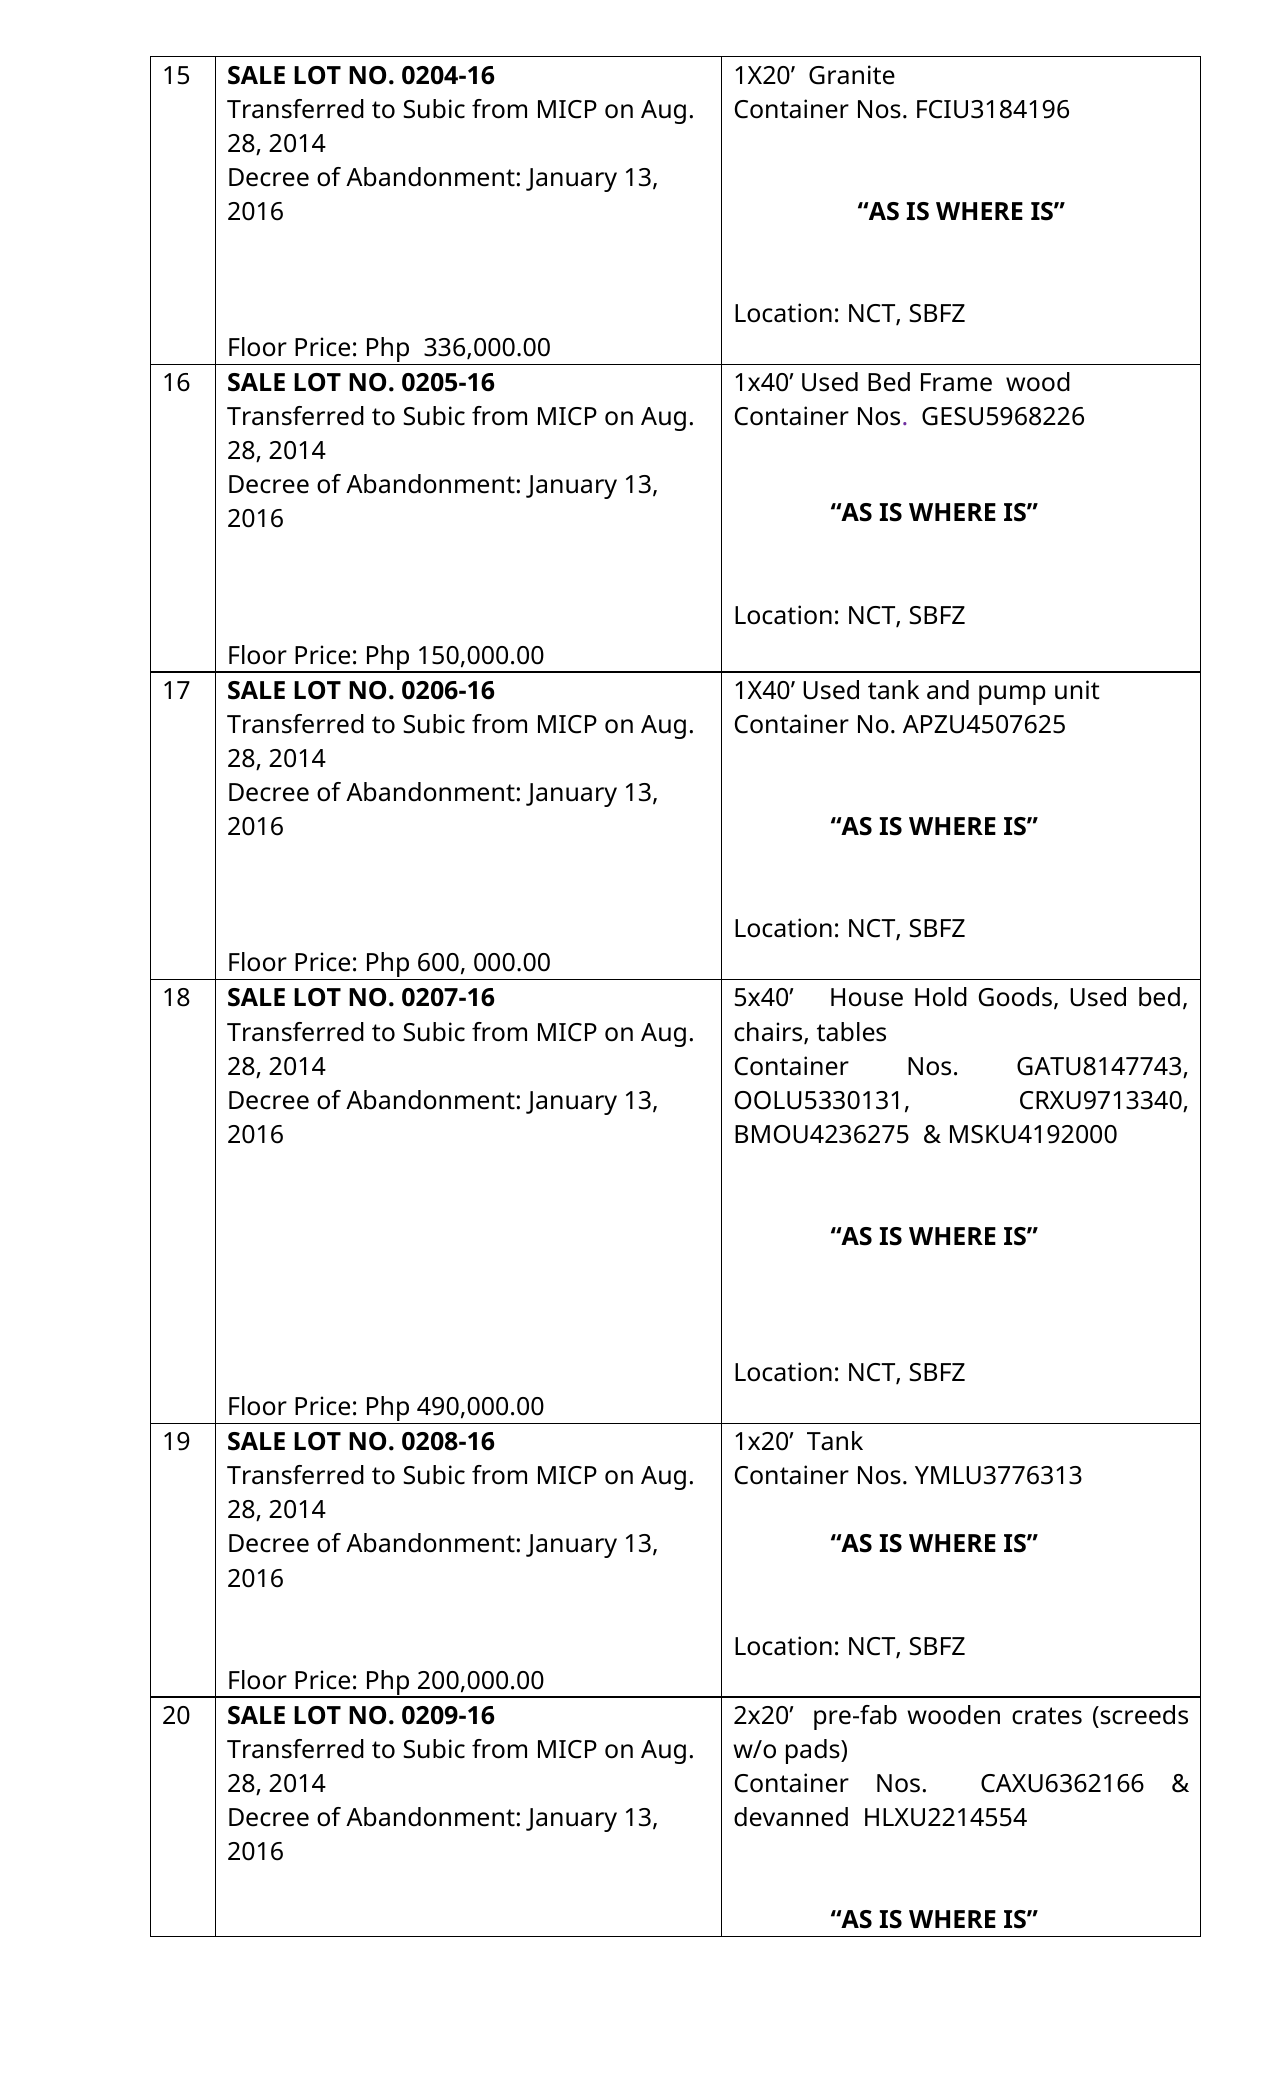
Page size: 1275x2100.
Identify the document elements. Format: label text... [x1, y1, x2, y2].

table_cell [722, 1698, 1200, 1936]
table_cell 1x40’ Used tank and pump unit container no. APZU4507625 “AS IS WHERE IS” Location: NCT, SBFZ [722, 673, 1200, 979]
table_cell 19 [151, 1424, 215, 1696]
table_cell SALE LOT NO. 0206-16 Transferred to Subic from MICP on Aug. 28, 2014 Decree of Abandonment: January 13, 2016 Floor Price: Php 600, 000.00 [216, 673, 721, 979]
table_cell 5x40’ House Hold Goods, Used bed, chairs, tables Container Nos. GATU8147743, OOLU5330131, CRXU9713340, BMOU4236275 & MSKU4192000 “AS IS WHERE IS” Location: NCT, SBFZ [722, 980, 1200, 1423]
table_cell 1x40’ Used Bed Frame wood Container Nos. GESU5968226 “AS IS WHERE IS” Location: NCT, SBFZ [722, 365, 1200, 671]
table_cell 1x20’ Tank container nos. YMLU3776313 “AS IS WHERE IS” Location: NCT, SBFZ [722, 1424, 1200, 1696]
table_cell 18 [151, 980, 215, 1423]
table_cell SALE LOT NO. 0205-16 Transferred to Subic from MICP on Aug. 28, 2014 Decree of Abandonment: January 13, 2016 Floor Price: Php 150,000.00 [216, 365, 721, 671]
table_cell 17 [151, 673, 215, 979]
table_cell 20 [151, 1698, 215, 1936]
table_cell SALE LOT NO. 0208-16 Transferred to Subic from MICP on Aug. 28, 2014 Decree of Abandonment: January 13, 2016 Floor Price: Php 200,000.00 [216, 1424, 721, 1696]
table_cell 16 [151, 365, 215, 671]
table_cell 15 [151, 57, 215, 364]
table_cell SALE LOT NO. 0204-16 Transferred to Subic from MICP on Aug. 28, 2014 Decree of Abandonment: January 13, 2016 Floor Price: Php 336,000.00 [216, 57, 721, 364]
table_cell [216, 1698, 721, 1936]
table_cell SALE LOT NO. 0207-16 Transferred to Subic from MICP on Aug. 28, 2014 Decree of Abandonment: January 13, 2016 Floor Price: Php 490,000.00 [216, 980, 721, 1423]
table_cell 1X20’ Granite container nos. FCIU3184196 “AS IS WHERE IS” Location: NCT, SBFZ [722, 57, 1200, 364]
